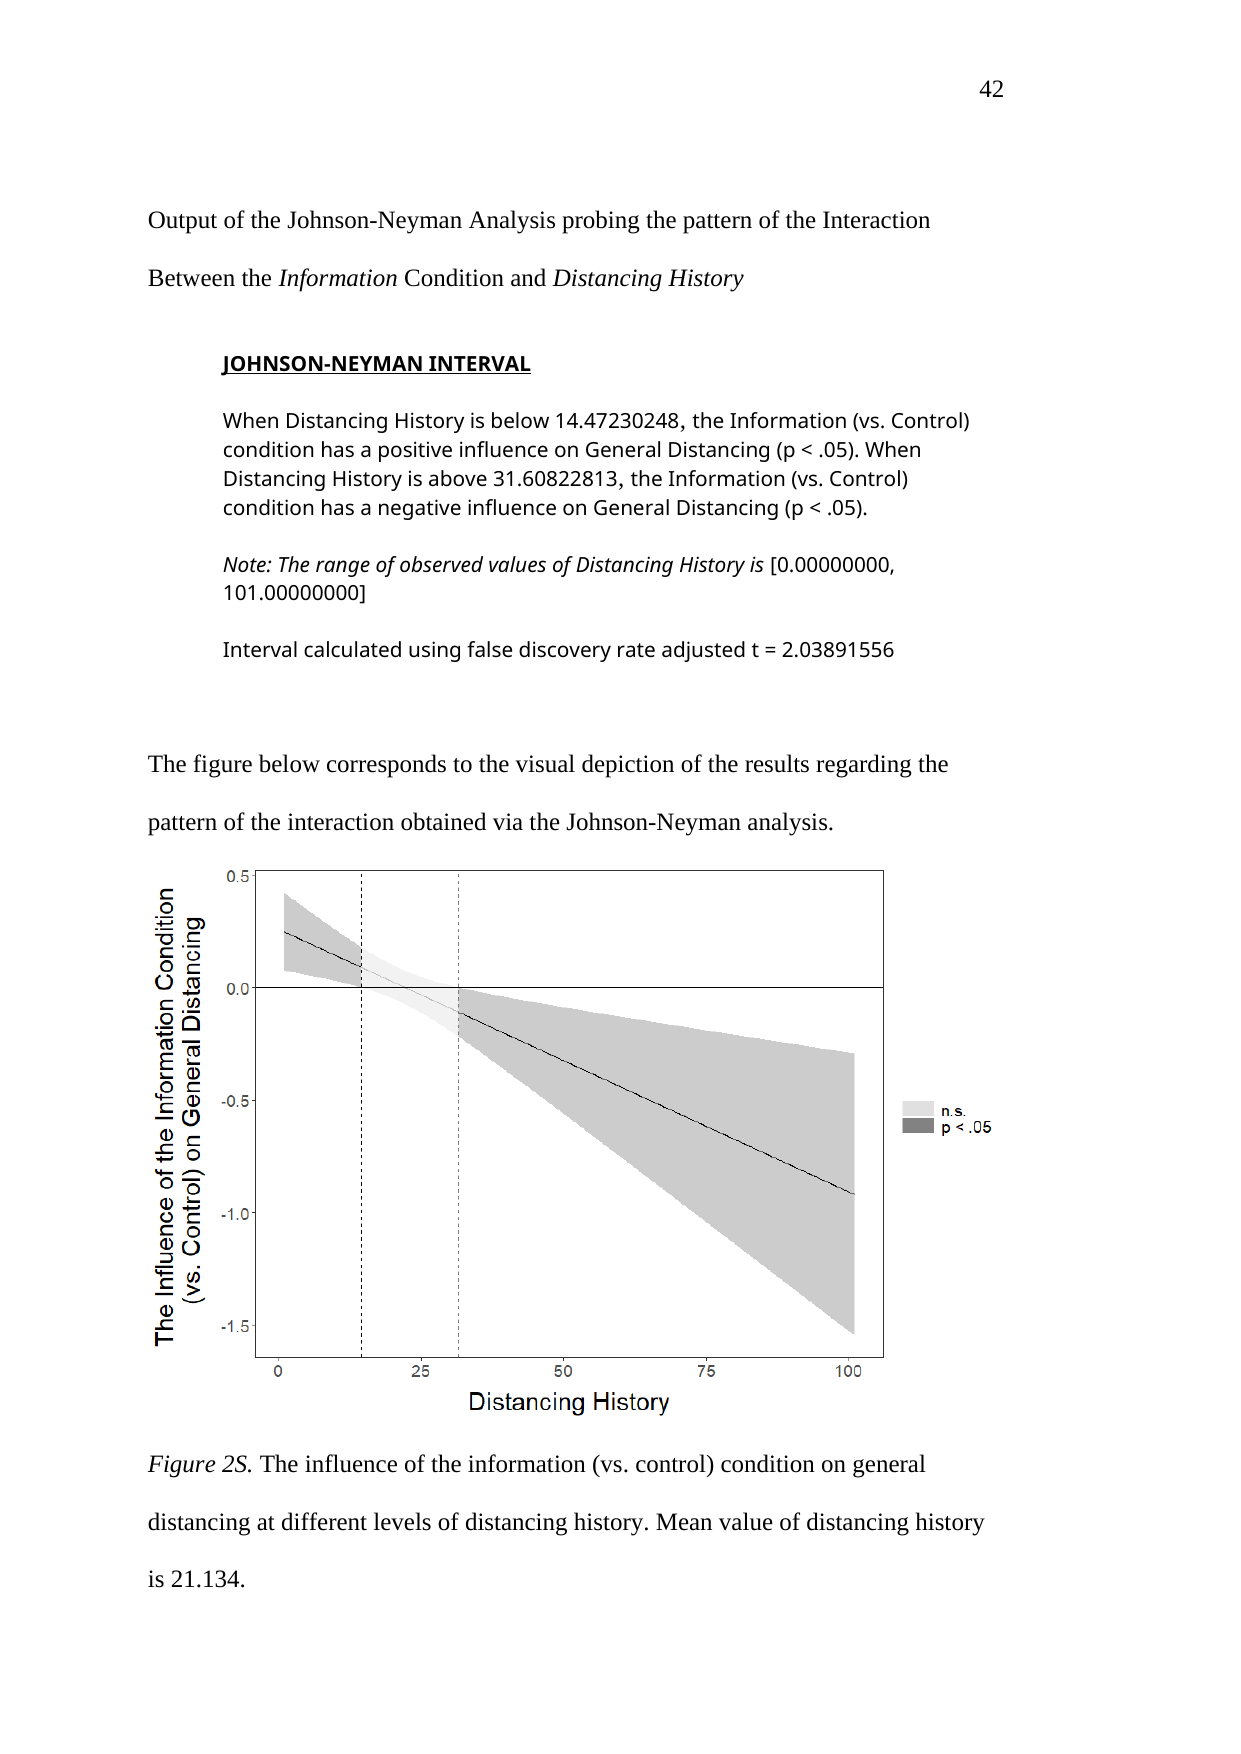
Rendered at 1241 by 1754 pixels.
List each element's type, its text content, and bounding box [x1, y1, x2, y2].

picture [147, 864, 1004, 1421]
text JOHNSON-NEYMAN INTERVAL [223, 349, 1004, 377]
text Note: The range of observed values of Distancing History is [0.00000000, 101.00000000] [223, 550, 1004, 607]
text Output of the Johnson-Neyman Analysis probing the pattern of the Interaction Between the Information Condition and Distancing History [148, 205, 1004, 291]
text Interval calculated using false discovery rate adjusted t = 2.03891556 [223, 635, 1004, 663]
text When Distancing History is below 14.47230248, the Information (vs. Control) condition has a positive influence on General Distancing (p < .05). When Distancing History is above 31.60822813, the Information (vs. Control) condition has a negative influence on General Distancing (p < .05). [223, 406, 1004, 521]
text Figure 2S. The influence of the information (vs. control) condition on general distancing at different levels of distancing history. Mean value of distancing history is 21.134. [148, 1449, 1004, 1593]
text The figure below corresponds to the visual depiction of the results regarding the pattern of the interaction obtained via the Johnson-Neyman analysis. [148, 749, 1004, 835]
